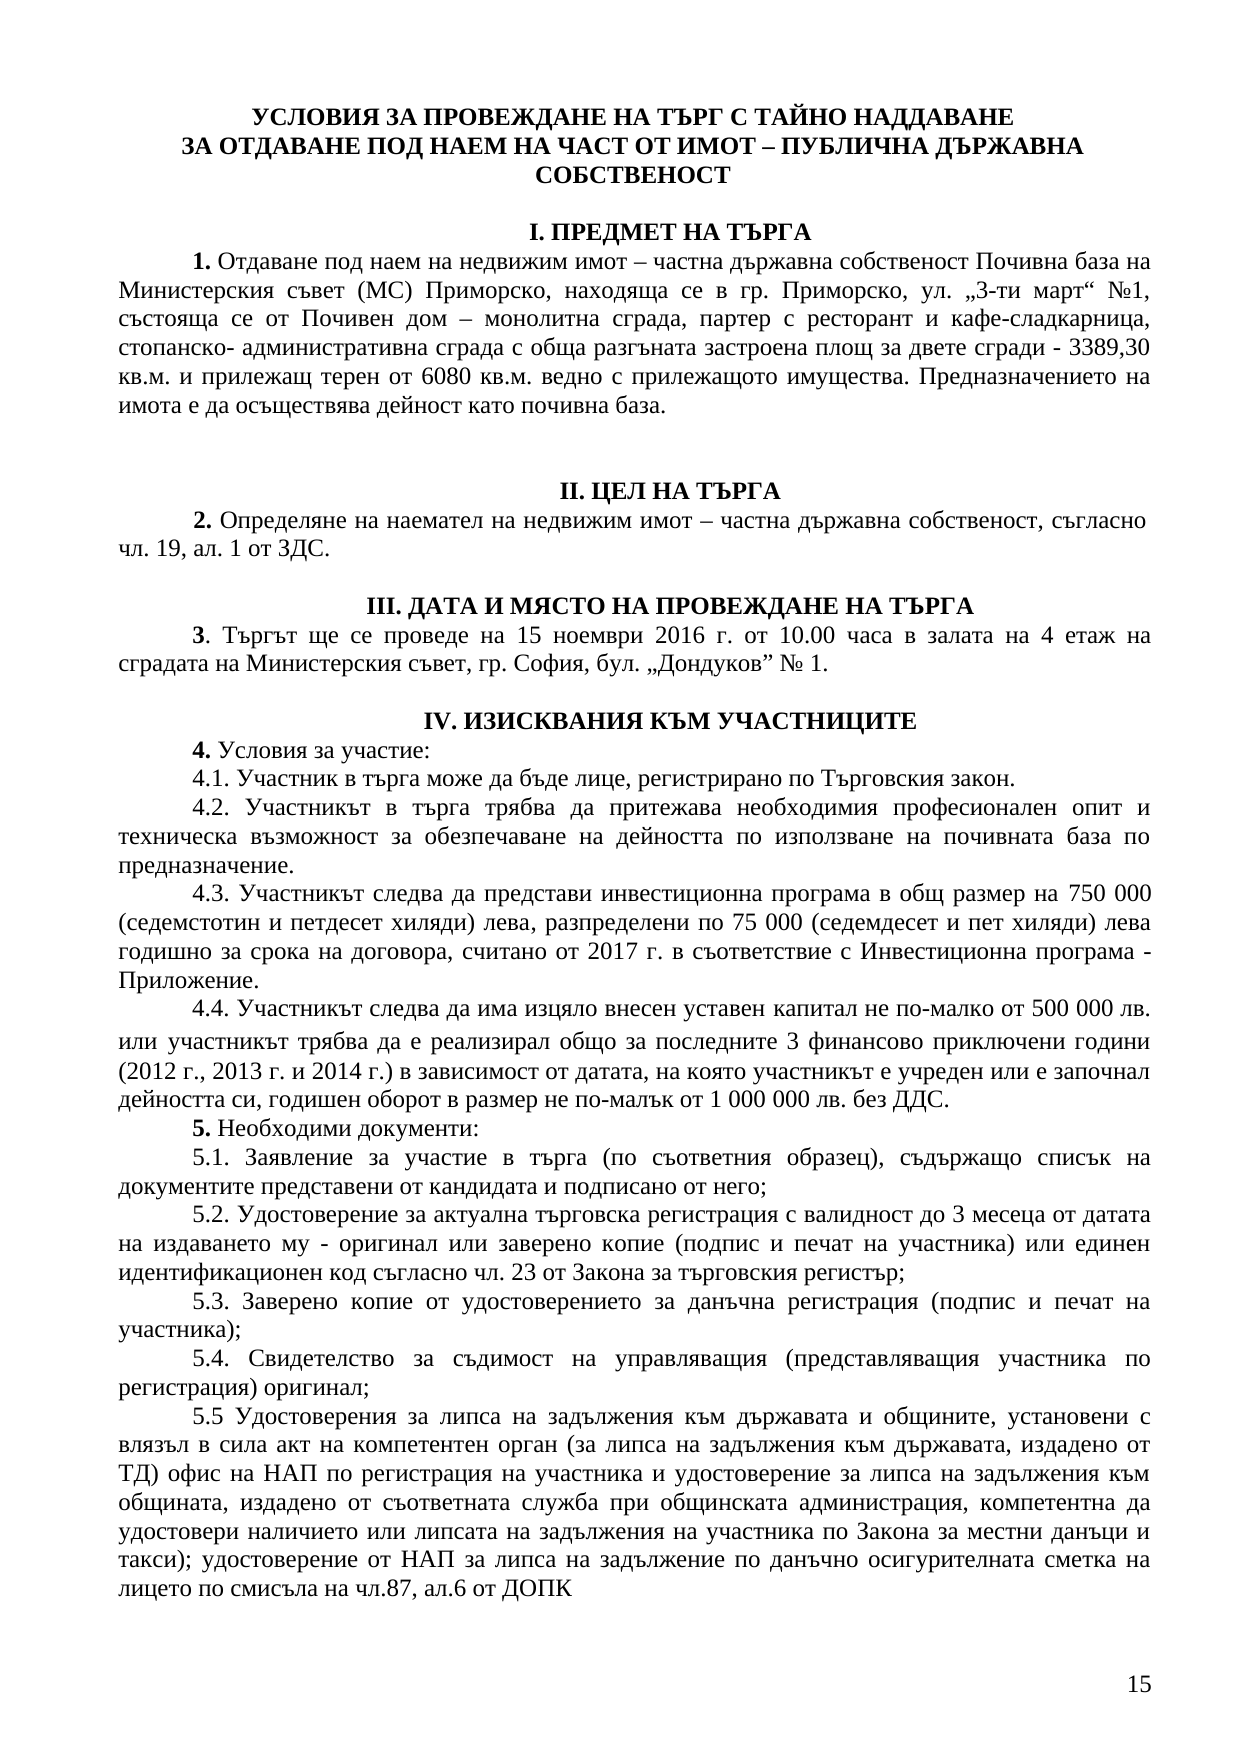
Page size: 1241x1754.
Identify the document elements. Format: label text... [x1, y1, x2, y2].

text 5.1. Заявление за участие в търга (по съответния образец), съдържащо списък на документите представени от кандидата и подписано от него; [118, 1142, 1152, 1199]
text 4. Условия за участие: [118, 735, 1152, 763]
text УСЛОВИЯ ЗА ПРОВЕЖДАНЕ НА ТЪРГ С ТАЙНО НАДДАВАНЕ [118, 102, 1147, 131]
text 5.5 Удостоверения за липса на задължения към държавата и общините, установени с влязъл в сила акт на компетентен орган (за липса на задължения към държавата, издадено от ТД) офис на НАП по регистрация на участника и удостоверение за липса на задължения към общината, издадено от съответната служба при общинската администрация, компетентна да удостовери наличието или липсата на задължения на участника по Закона за местни данъци и такси); удостоверение от НАП за липса на задължение по данъчно осигурителната сметка на лицето по смисъла на чл.87, ал.6 от ДОПК [118, 1401, 1152, 1602]
title 4.4. Участникът следва да има изцяло внесен уставен капитал не по-малко от 500 000 лв. или участникът трябва да е реализирал общо за последните 3 финансово приключени години (2012 г., 2013 г. и 2014 г.) в зависимост от датата, на която участникът е учреден или е започнал дейността си, годишен оборот в размер не по-малък от 1 000 000 лв. без ДДС. [118, 993, 1152, 1113]
text 5. Необходими документи: [118, 1113, 1152, 1142]
text 4.3. Участникът следва да представи инвестиционна програма в общ размер на 750 000 (седемстотин и петдесет хиляди) лева, разпределени по 75 000 (седемдесет и пет хиляди) лева годишно за срока на договора, считано от 2017 г. в съответствие с Инвестиционна програма - Приложение. [118, 878, 1152, 993]
text ІV. ИЗИСКВАНИЯ КЪМ УЧАСТНИЦИТЕ [118, 706, 1147, 735]
text ЗА ОТДАВАНЕ ПОД НАЕМ НА ЧАСТ ОТ ИМОТ – ПУБЛИЧНА ДЪРЖАВНА СОБСТВЕНОСТ [118, 131, 1147, 188]
text 1. Отдаване под наем на недвижим имот – частна държавна собственост Почивна база на Министерския съвет (МС) Приморско, находяща се в гр. Приморско, ул. „3-ти март“ №1, състояща се от Почивен дом – монолитна сграда, партер с ресторант и кафе-сладкарница, стопанско- административна сграда с обща разгъната застроена площ за двете сгради - 3389,30 кв.м. и прилежащ терен от 6080 кв.м. ведно с прилежащото имущества. Предназначението на имота е да осъществява дейност като почивна база. [118, 246, 1152, 418]
text ІІІ. ДАТА И МЯСТО НА ПРОВЕЖДАНЕ НА ТЪРГА [118, 591, 1147, 620]
text 4.1. Участник в търга може да бъде лице, регистрирано по Търговския закон. [118, 763, 1152, 792]
text 5.4. Свидетелство за съдимост на управляващия (представляващия участника по регистрация) оригинал; [118, 1343, 1152, 1401]
text 5.2. Удостоверение за актуална търговска регистрация с валидност до 3 месеца от датата на издаването му - оригинал или заверено копие (подпис и печат на участника) или единен идентификационен код съгласно чл. 23 от Закона за търговския регистър; [118, 1199, 1152, 1286]
text 2. Определяне на наемател на недвижим имот – частна държавна собственост, съгласно чл. 19, ал. 1 от ЗДС. [118, 505, 1147, 562]
text 3. Търгът ще се проведе на 15 ноември 2016 г. от 10.00 часа в залата на 4 етаж на сградата на Министерския съвет, гр. София, бул. „Дондуков” № 1. [118, 620, 1152, 677]
text 4.2. Участникът в търга трябва да притежава необходимия професионален опит и техническа възможност за обезпечаване на дейността по използване на почивната база по предназначение. [118, 792, 1152, 878]
text ІІ. ЦЕЛ НА ТЪРГА [118, 476, 1147, 505]
text І. ПРЕДМЕТ НА ТЪРГА [118, 217, 1147, 246]
text 5.3. Заверено копие от удостоверението за данъчна регистрация (подпис и печат на участника); [118, 1286, 1152, 1343]
